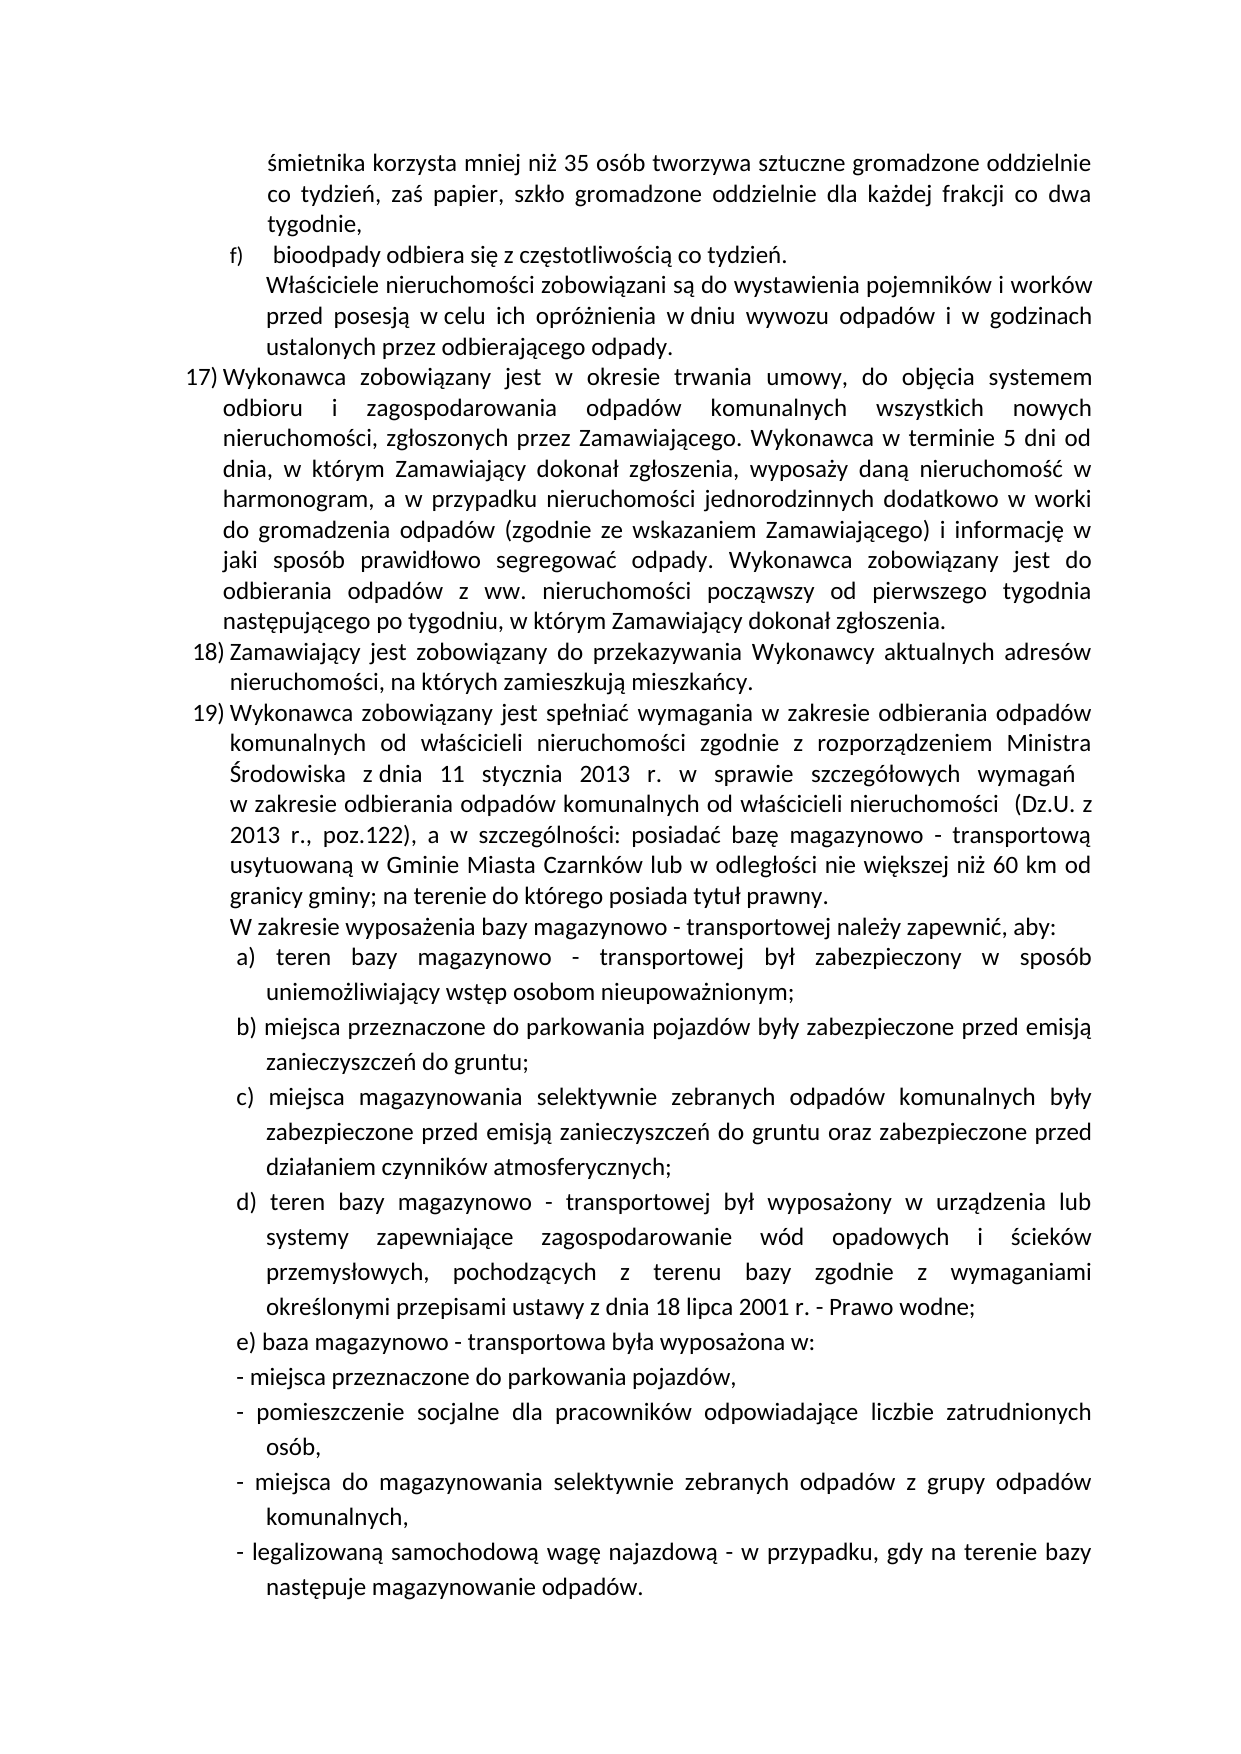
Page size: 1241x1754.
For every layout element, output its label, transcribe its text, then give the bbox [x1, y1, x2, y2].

text - legalizowaną samochodową wagę najazdową - w przypadku, gdy na terenie bazy następuje magazynowanie odpadów. [236, 1536, 1093, 1602]
text - miejsca przeznaczone do parkowania pojazdów, [236, 1361, 1093, 1392]
list Wykonawca zobowiązany jest spełniać wymagania w zakresie odbierania odpadów komunalnych od właścicieli nieruchomości zgodnie z rozporządzeniem Ministra Środowiska z dnia 11 stycznia 2013 r. w sprawie szczegółowych wymagań w zakresie odbierania odpadów komunalnych od właścicieli nieruchomości (Dz.U. z 2013 r., poz.122), a w szczególności: posiadać bazę magazynowo - transportową usytuowaną w Gminie Miasta Czarnków lub w odległości nie większej niż 60 km od granicy gminy; na terenie do którego posiada tytuł prawny. [192, 697, 1093, 911]
text - pomieszczenie socjalne dla pracowników odpowiadające liczbie zatrudnionych osób, [236, 1396, 1093, 1462]
text Właściciele nieruchomości zobowiązani są do wystawienia pojemników i worków przed posesją w celu ich opróżnienia w dniu wywozu odpadów i w godzinach ustalonych przez odbierającego odpady. [266, 270, 1093, 361]
list Wykonawca zobowiązany jest w okresie trwania umowy, do objęcia systemem odbioru i zagospodarowania odpadów komunalnych wszystkich nowych nieruchomości, zgłoszonych przez Zamawiającego. Wykonawca w terminie 5 dni od dnia, w którym Zamawiający dokonał zgłoszenia, wyposaży daną nieruchomość w harmonogram, a w przypadku nieruchomości jednorodzinnych dodatkowo w worki do gromadzenia odpadów (zgodnie ze wskazaniem Zamawiającego) i informację w jaki sposób prawidłowo segregować odpady. Wykonawca zobowiązany jest do odbierania odpadów z ww. nieruchomości począwszy od pierwszego tygodnia następującego po tygodniu, w którym Zamawiający dokonał zgłoszenia. [185, 361, 1093, 636]
list bioodpady odbiera się z częstotliwością co tydzień. [229, 239, 1093, 270]
text d) teren bazy magazynowo - transportowej był wyposażony w urządzenia lub systemy zapewniające zagospodarowanie wód opadowych i ścieków przemysłowych, pochodzących z terenu bazy zgodnie z wymaganiami określonymi przepisami ustawy z dnia 18 lipca 2001 r. - Prawo wodne; [236, 1186, 1093, 1322]
text - miejsca do magazynowania selektywnie zebranych odpadów z grupy odpadów komunalnych, [236, 1466, 1093, 1532]
list Zamawiający jest zobowiązany do przekazywania Wykonawcy aktualnych adresów nieruchomości, na których zamieszkują mieszkańcy. [192, 636, 1093, 697]
text b) miejsca przeznaczone do parkowania pojazdów były zabezpieczone przed emisją zanieczyszczeń do gruntu; [236, 1011, 1093, 1077]
text c) miejsca magazynowania selektywnie zebranych odpadów komunalnych były zabezpieczone przed emisją zanieczyszczeń do gruntu oraz zabezpieczone przed działaniem czynników atmosferycznych; [236, 1081, 1093, 1182]
text W zakresie wyposażenia bazy magazynowo - transportowej należy zapewnić, aby: [229, 911, 1093, 941]
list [229, 148, 1093, 239]
text e) baza magazynowo - transportowa była wyposażona w: [236, 1326, 1093, 1357]
text a) teren bazy magazynowo - transportowej był zabezpieczony w sposób uniemożliwiający wstęp osobom nieupoważnionym; [236, 941, 1093, 1007]
